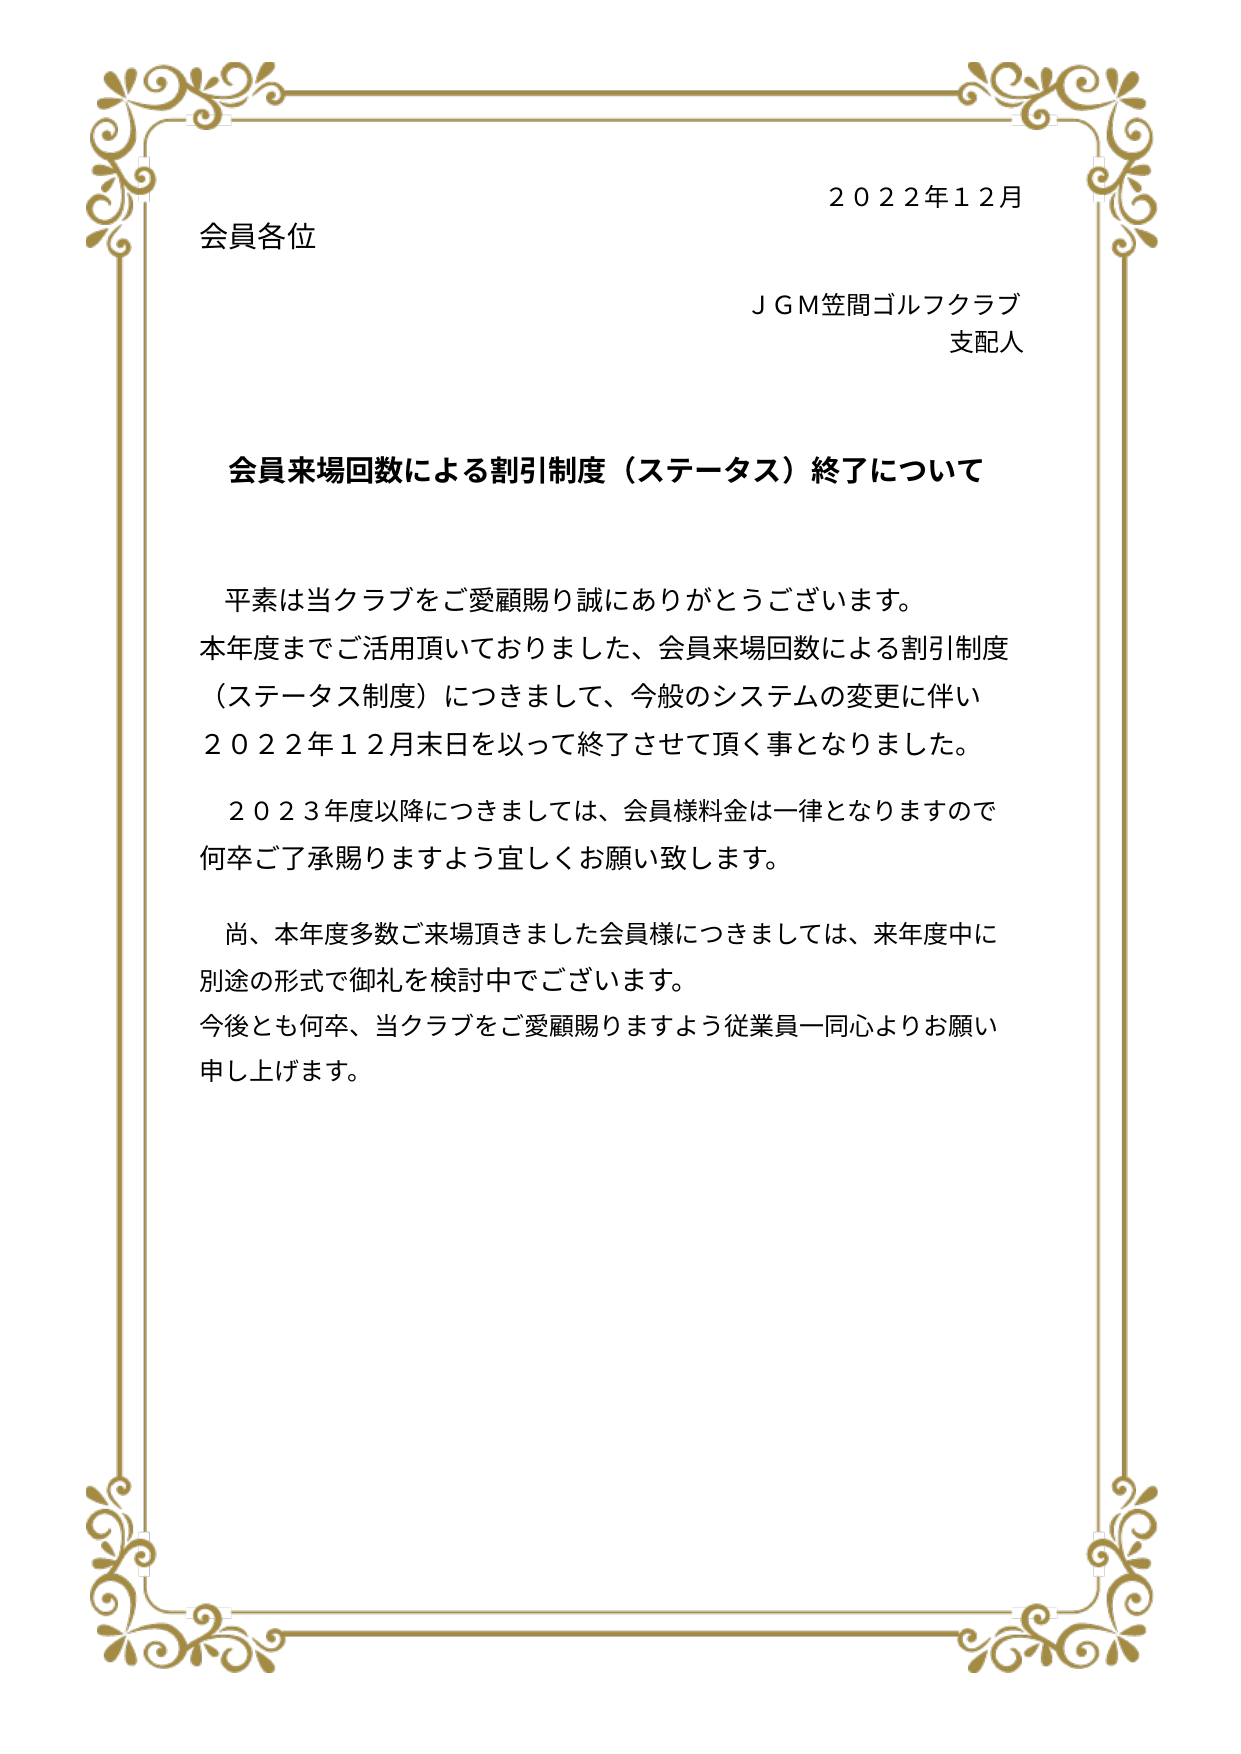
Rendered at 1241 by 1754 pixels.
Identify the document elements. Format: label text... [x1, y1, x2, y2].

text ２０２３年度以降につきましては、会員様料金は一律となりますので [24, 792, 1216, 828]
text 申し上げます。 [24, 1052, 1216, 1088]
picture [86, 998, 1158, 1007]
text 会員各位 [24, 214, 1216, 256]
picture [86, 876, 1158, 914]
text ＪＧＭ笠間ゴルフクラブ [24, 286, 1216, 322]
text （ステータス制度）につきまして、今般のシステムの変更に伴い [24, 675, 1216, 714]
text 平素は当クラブをご愛顧賜り誠にありがとうございます。 [24, 579, 1216, 619]
picture [86, 256, 1158, 286]
picture [86, 666, 1158, 675]
text 尚、本年度多数ご来場頂きました会員様につきましては、来年度中に [24, 914, 1216, 951]
picture [86, 490, 1158, 579]
text 支配人 [24, 322, 1216, 358]
text 本年度までご活用頂いておりました、会員来場回数による割引制度 [24, 627, 1216, 666]
text 別途の形式で御礼を検討中でございます。 [24, 959, 1216, 998]
picture [86, 62, 1158, 214]
picture [86, 1043, 1158, 1052]
picture [86, 358, 1158, 448]
picture [86, 1088, 1158, 1673]
text ２０２２年１２月 [24, 177, 1128, 214]
text 今後とも何卒、当クラブをご愛顧賜りますよう従業員一同心よりお願い [24, 1007, 1216, 1043]
picture [86, 714, 1158, 723]
text 会員来場回数による割引制度（ステータス）終了について [24, 448, 1216, 490]
picture [86, 951, 1158, 959]
picture [86, 762, 1158, 792]
picture [86, 828, 1158, 837]
text ２０２２年１２月末日を以って終了させて頂く事となりました。 [24, 723, 1216, 762]
text 何卒ご了承賜りますよう宜しくお願い致します。 [24, 837, 1216, 876]
picture [86, 619, 1158, 627]
